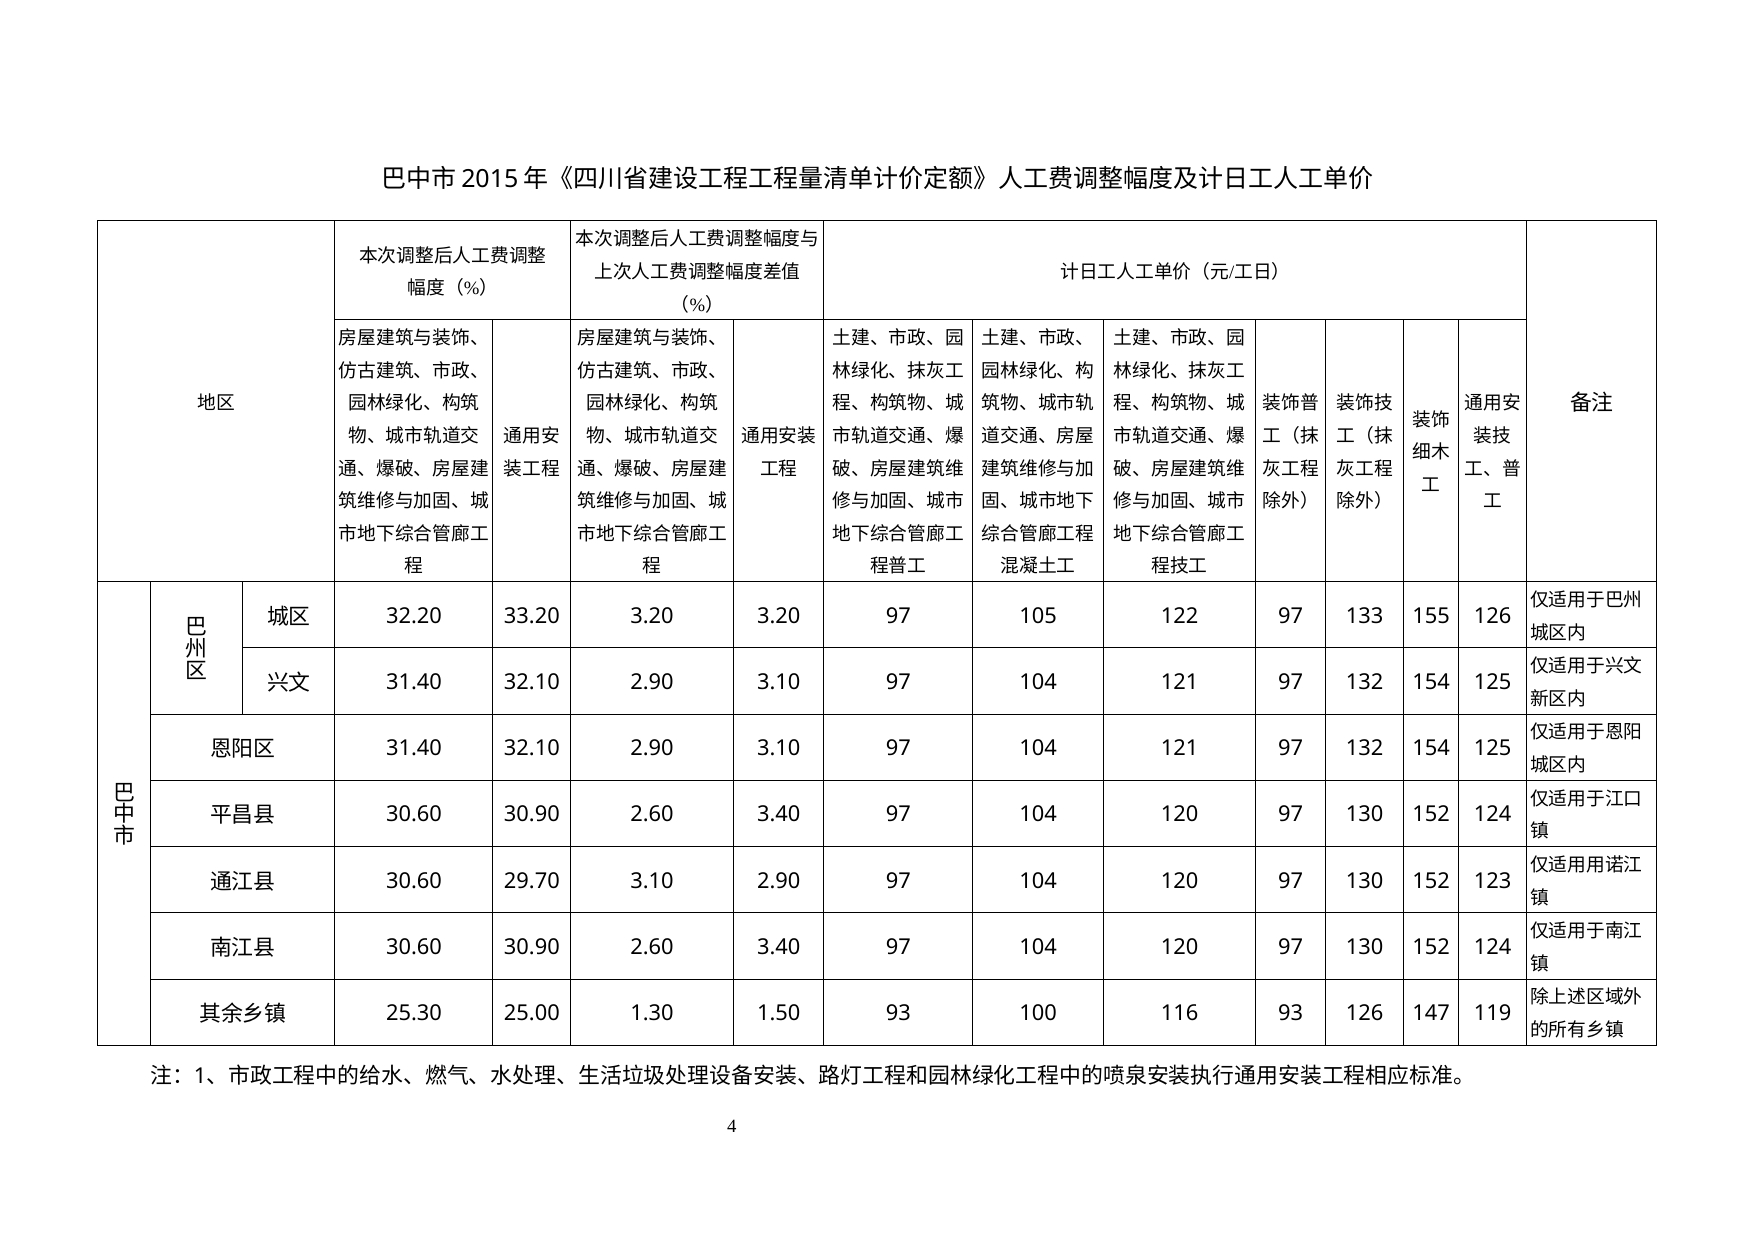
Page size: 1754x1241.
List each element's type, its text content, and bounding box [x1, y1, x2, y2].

table_cell 仅适用于巴州城区内 [1527, 582, 1656, 647]
table_cell 土建、市政、园林绿化、抹灰工程、构筑物、城市轨道交通、爆破、房屋建筑维修与加固、城市地下综合管廊工程技工 [1104, 320, 1255, 581]
table_cell 154 [1404, 648, 1458, 713]
table_cell 104 [973, 781, 1103, 846]
table_cell 通江县 [151, 847, 334, 912]
table_cell 3.10 [734, 648, 823, 713]
table_cell 120 [1104, 781, 1255, 846]
table_cell 通用安装工程 [734, 320, 823, 581]
table_cell 147 [1404, 980, 1458, 1045]
table_cell 巴中市 [98, 582, 150, 1045]
table_cell 152 [1404, 913, 1458, 978]
table_cell 122 [1104, 582, 1255, 647]
table_cell 120 [1104, 913, 1255, 978]
table_cell 104 [973, 715, 1103, 780]
table_cell 133 [1326, 582, 1403, 647]
table_cell 房屋建筑与装饰、仿古建筑、市政、园林绿化、构筑物、城市轨道交通、爆破、房屋建筑维修与加固、城市地下综合管廊工程 [571, 320, 733, 581]
table_cell 120 [1104, 847, 1255, 912]
table_cell 巴州区 [151, 582, 242, 713]
table_cell 城区 [243, 582, 334, 647]
table_header 计日工人工单价（元/工日） [824, 221, 1526, 319]
table_cell 3.10 [734, 715, 823, 780]
table_cell 126 [1326, 980, 1403, 1045]
table_cell 30.60 [335, 781, 492, 846]
table_cell 3.20 [571, 582, 733, 647]
table_cell 155 [1404, 582, 1458, 647]
table_cell 31.40 [335, 648, 492, 713]
table_header 本次调整后人工费调整 幅度（%） [335, 221, 570, 319]
table_cell 105 [973, 582, 1103, 647]
table_cell 仅适用用诺江镇 [1527, 847, 1656, 912]
table_cell 3.10 [571, 847, 733, 912]
table_cell 29.70 [493, 847, 570, 912]
table_cell 123 [1459, 847, 1526, 912]
table_cell 30.60 [335, 847, 492, 912]
table_cell 125 [1459, 715, 1526, 780]
table_cell 1.30 [571, 980, 733, 1045]
table_cell 97 [824, 582, 972, 647]
table_cell 97 [1256, 913, 1325, 978]
table_cell 装饰技工（抹灰工程除外） [1326, 320, 1403, 581]
table_cell 125 [1459, 648, 1526, 713]
table_cell 93 [1256, 980, 1325, 1045]
table_cell 130 [1326, 781, 1403, 846]
table_cell 119 [1459, 980, 1526, 1045]
table_cell 30.90 [493, 781, 570, 846]
table_cell 93 [824, 980, 972, 1045]
table_cell 仅适用于南江镇 [1527, 913, 1656, 978]
table_cell 152 [1404, 847, 1458, 912]
table_cell 3.40 [734, 913, 823, 978]
table_cell 97 [824, 781, 972, 846]
table_cell 116 [1104, 980, 1255, 1045]
table_cell 3.20 [734, 582, 823, 647]
table_cell 1.50 [734, 980, 823, 1045]
table_cell 124 [1459, 913, 1526, 978]
table_cell 30.60 [335, 913, 492, 978]
table_cell 2.60 [571, 913, 733, 978]
table_cell 97 [1256, 847, 1325, 912]
table_cell 132 [1326, 715, 1403, 780]
table_cell 平昌县 [151, 781, 334, 846]
table_cell 97 [824, 913, 972, 978]
table_cell 121 [1104, 648, 1255, 713]
table_cell 132 [1326, 648, 1403, 713]
table_cell 土建、市政、园林绿化、抹灰工程、构筑物、城市轨道交通、爆破、房屋建筑维修与加固、城市地下综合管廊工程普工 [824, 320, 972, 581]
table_cell 2.90 [571, 715, 733, 780]
table_cell 104 [973, 648, 1103, 713]
table_cell 97 [824, 715, 972, 780]
table_cell 兴文 [243, 648, 334, 713]
table_cell 31.40 [335, 715, 492, 780]
table_cell 仅适用于恩阳城区内 [1527, 715, 1656, 780]
text 巴中市2015年《四川省建设工程工程量清单计价定额》人工费调整幅度及计日工人工单价 [150, 159, 1604, 195]
table_cell 通用安装技工、普工 [1459, 320, 1526, 581]
table_cell 97 [1256, 715, 1325, 780]
table_cell 2.90 [734, 847, 823, 912]
table_cell 30.90 [493, 913, 570, 978]
table_cell 97 [1256, 582, 1325, 647]
table_cell 南江县 [151, 913, 334, 978]
table_cell 124 [1459, 781, 1526, 846]
table_cell 3.40 [734, 781, 823, 846]
table_header 地区 [98, 221, 334, 581]
table_cell 25.30 [335, 980, 492, 1045]
table_cell 房屋建筑与装饰、仿古建筑、市政、园林绿化、构筑物、城市轨道交通、爆破、房屋建筑维修与加固、城市地下综合管廊工程 [335, 320, 492, 581]
table_cell 154 [1404, 715, 1458, 780]
table_cell 104 [973, 913, 1103, 978]
table_cell 装饰普工（抹灰工程除外） [1256, 320, 1325, 581]
table_cell 除上述区域外的所有乡镇 [1527, 980, 1656, 1045]
table_cell 其余乡镇 [151, 980, 334, 1045]
table_cell 通用安装工程 [493, 320, 570, 581]
table_cell 33.20 [493, 582, 570, 647]
table_cell 2.90 [571, 648, 733, 713]
table_cell 25.00 [493, 980, 570, 1045]
table_cell 152 [1404, 781, 1458, 846]
table_cell 130 [1326, 913, 1403, 978]
table_cell 97 [1256, 781, 1325, 846]
table_cell 104 [973, 847, 1103, 912]
table_cell 2.60 [571, 781, 733, 846]
text 注：1、市政工程中的给水、燃气、水处理、生活垃圾处理设备安装、路灯工程和园林绿化工程中的喷泉安装执行通用安装工程相应标准。 [150, 1062, 1604, 1089]
table_cell 97 [824, 847, 972, 912]
table_cell 仅适用于兴文新区内 [1527, 648, 1656, 713]
table_cell 仅适用于江口镇 [1527, 781, 1656, 846]
table_header 备注 [1527, 221, 1656, 581]
table_cell 130 [1326, 847, 1403, 912]
table_cell 恩阳区 [151, 715, 334, 780]
table_cell 32.10 [493, 648, 570, 713]
table_cell 126 [1459, 582, 1526, 647]
table_header 本次调整后人工费调整幅度与上次人工费调整幅度差值（%） [571, 221, 823, 319]
table_cell 100 [973, 980, 1103, 1045]
table_cell 121 [1104, 715, 1255, 780]
table_cell 32.10 [493, 715, 570, 780]
table_cell 装饰细木工 [1404, 320, 1458, 581]
table_cell 32.20 [335, 582, 492, 647]
table_cell 97 [1256, 648, 1325, 713]
table_cell 97 [824, 648, 972, 713]
table_cell 土建、市政、园林绿化、构筑物、城市轨道交通、房屋建筑维修与加固、城市地下综合管廊工程混凝土工 [973, 320, 1103, 581]
